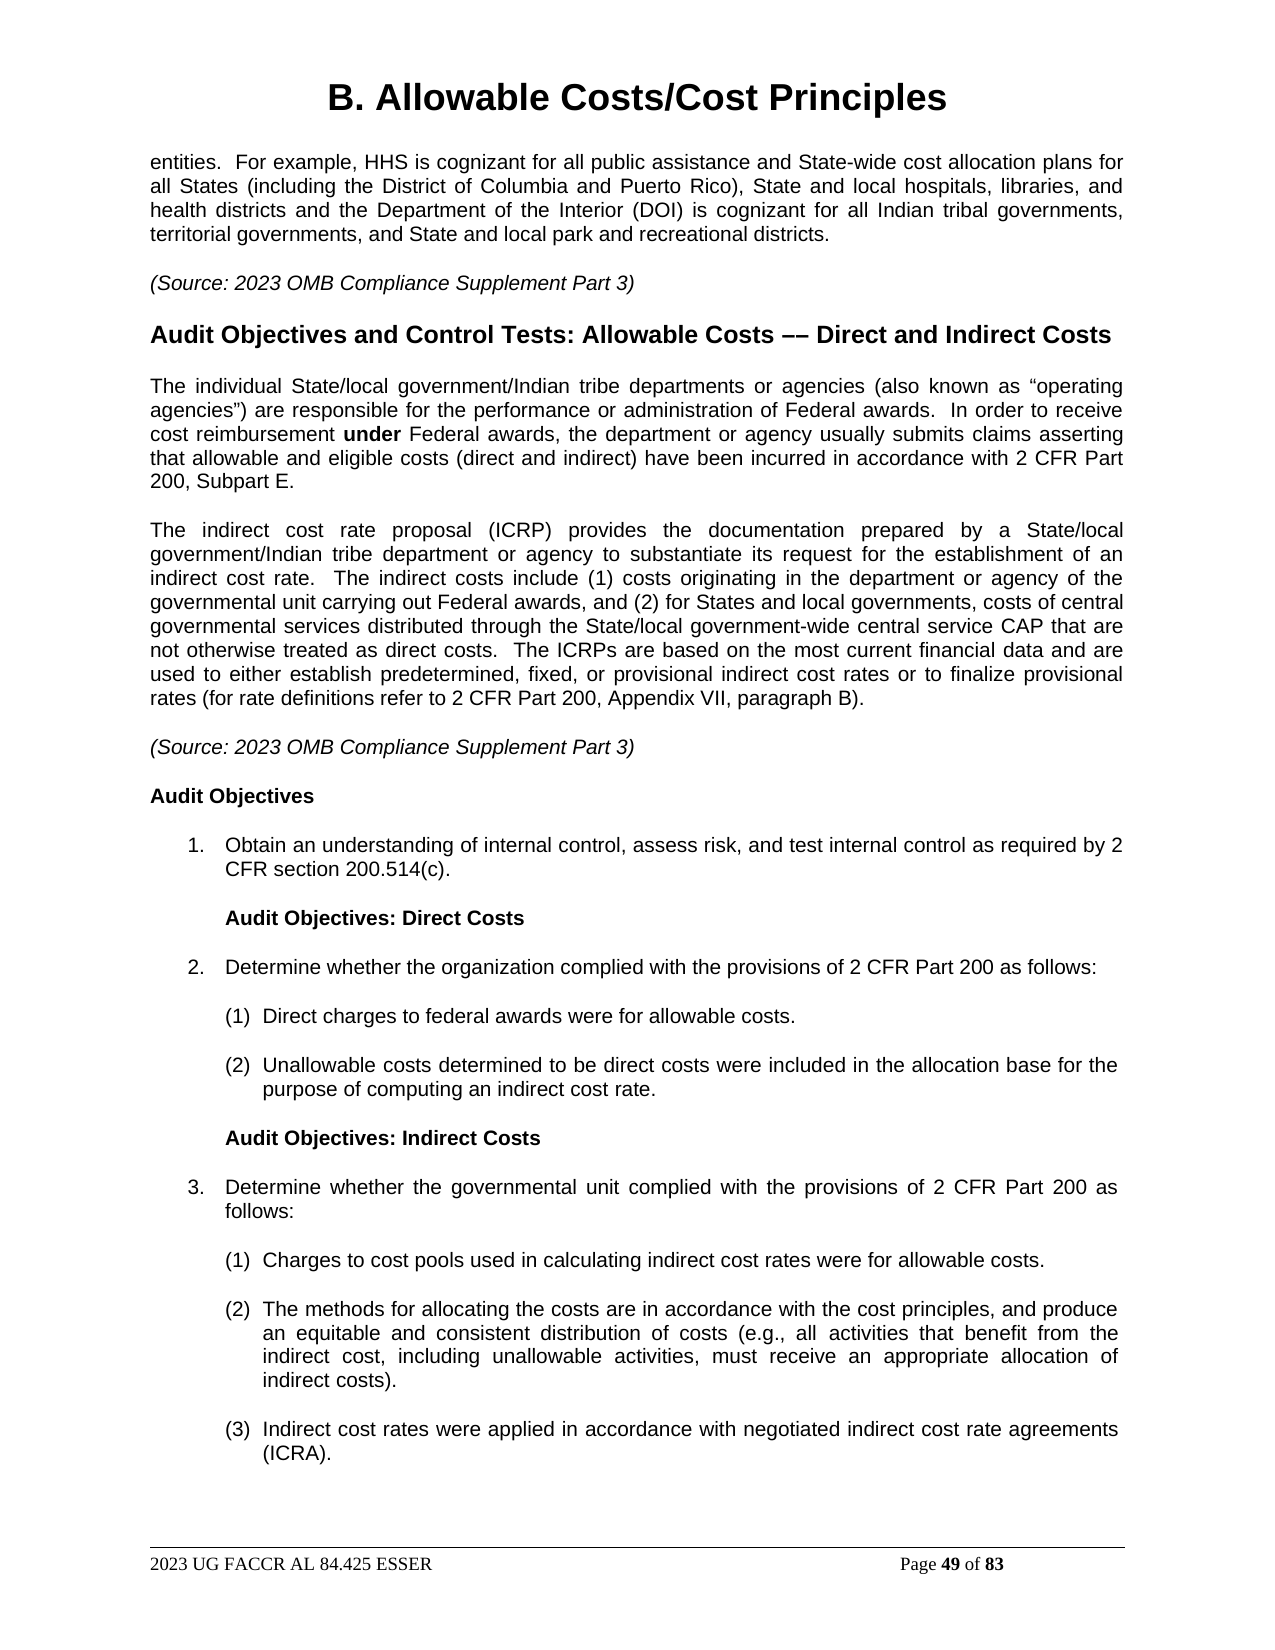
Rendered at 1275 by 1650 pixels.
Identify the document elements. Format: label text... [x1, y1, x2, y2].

list Indirect cost rates were applied in accordance with negotiated indirect cost rate agreements (ICRA). [225, 1417, 1119, 1465]
subtitle Audit Objectives and Control Tests: Allowable Costs –– Direct and Indirect Costs [150, 320, 1125, 348]
list Unallowable costs determined to be direct costs were included in the allocation base for the purpose of computing an indirect cost rate. [225, 1053, 1119, 1101]
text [150, 150, 1125, 246]
list Direct charges to federal awards were for allowable costs. [225, 1004, 1119, 1028]
list The methods for allocating the costs are in accordance with the cost principles, and produce an equitable and consistent distribution of costs (e.g., all activities that benefit from the indirect cost, including unallowable activities, must receive an appropriate allocation of indirect costs). [225, 1296, 1119, 1392]
list Determine whether the organization complied with the provisions of 2 CFR Part 200 as follows: [187, 955, 1119, 979]
text (Source: 2023 OMB Compliance Supplement Part 3) [150, 735, 1125, 759]
text The individual State/local government/Indian tribe departments or agencies (also known as “operating agencies”) are responsible for the performance or administration of Federal awards. In order to receive cost reimbursement under Federal awards, the department or agency usually submits claims asserting that allowable and eligible costs (direct and indirect) have been incurred in accordance with 2 CFR Part 200, Subpart E. [150, 373, 1125, 493]
list Charges to cost pools used in calculating indirect cost rates were for allowable costs. [225, 1247, 1119, 1271]
list Determine whether the governmental unit complied with the provisions of 2 CFR Part 200 as follows: [187, 1174, 1119, 1222]
text (Source: 2023 OMB Compliance Supplement Part 3) [150, 271, 1125, 295]
list Obtain an understanding of internal control, assess risk, and test internal control as required by 2 CFR section 200.514(c). [187, 833, 1125, 881]
text Audit Objectives: Direct Costs [225, 906, 1125, 930]
text The indirect cost rate proposal (ICRP) provides the documentation prepared by a State/local government/Indian tribe department or agency to substantiate its request for the establishment of an indirect cost rate. The indirect costs include (1) costs originating in the department or agency of the governmental unit carrying out Federal awards, and (2) for States and local governments, costs of central governmental services distributed through the State/local government-wide central service CAP that are not otherwise treated as direct costs. The ICRPs are based on the most current financial data and are used to either establish predetermined, fixed, or provisional indirect cost rates or to finalize provisional rates (for rate definitions refer to 2 CFR Part 200, Appendix VII, paragraph B). [150, 518, 1125, 710]
text Audit Objectives: Indirect Costs [225, 1126, 1125, 1149]
text Audit Objectives [150, 784, 1125, 808]
